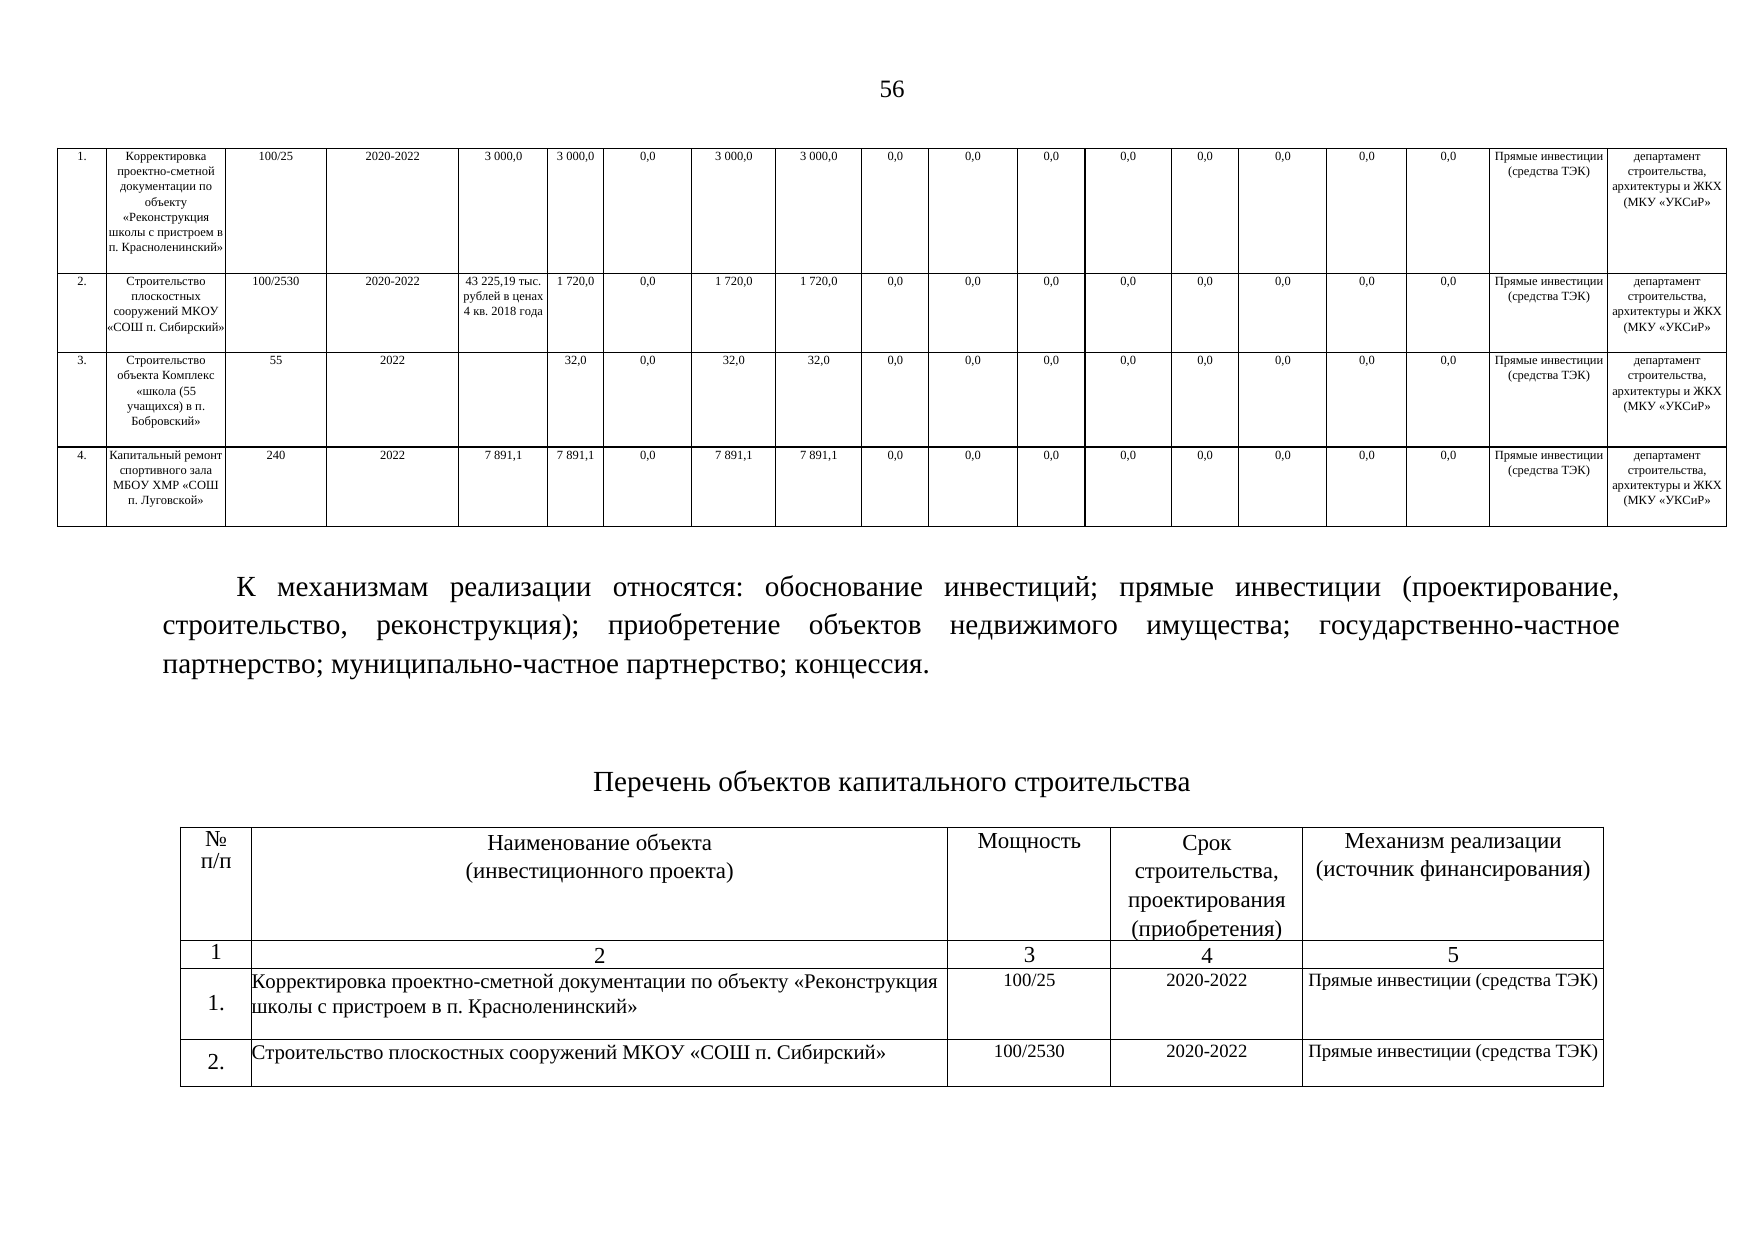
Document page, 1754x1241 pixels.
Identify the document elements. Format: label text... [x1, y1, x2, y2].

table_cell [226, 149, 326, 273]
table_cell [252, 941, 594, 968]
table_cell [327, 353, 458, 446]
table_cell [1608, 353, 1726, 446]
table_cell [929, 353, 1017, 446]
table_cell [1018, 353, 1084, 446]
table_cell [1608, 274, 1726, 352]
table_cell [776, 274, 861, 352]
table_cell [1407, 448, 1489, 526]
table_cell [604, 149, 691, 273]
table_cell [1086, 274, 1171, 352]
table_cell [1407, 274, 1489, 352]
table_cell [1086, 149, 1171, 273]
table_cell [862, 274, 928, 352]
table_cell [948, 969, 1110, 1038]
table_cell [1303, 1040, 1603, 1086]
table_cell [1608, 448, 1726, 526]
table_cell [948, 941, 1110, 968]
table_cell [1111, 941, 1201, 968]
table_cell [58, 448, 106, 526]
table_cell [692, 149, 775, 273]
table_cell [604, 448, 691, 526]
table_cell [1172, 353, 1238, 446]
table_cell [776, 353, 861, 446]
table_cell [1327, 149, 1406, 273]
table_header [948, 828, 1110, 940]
text Перечень объектов капитального строительства [162, 768, 1621, 797]
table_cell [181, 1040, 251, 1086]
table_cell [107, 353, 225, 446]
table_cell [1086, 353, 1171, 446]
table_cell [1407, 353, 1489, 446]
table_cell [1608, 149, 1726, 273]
text К механизмам реализации относятся: обоснование инвестиций; прямые инвестиции (проектирование, строительство, реконструкция); приобретение объектов недвижимого имущества; государственно-частное партнерство; муниципально-частное партнерство; концессия. [162, 569, 1621, 679]
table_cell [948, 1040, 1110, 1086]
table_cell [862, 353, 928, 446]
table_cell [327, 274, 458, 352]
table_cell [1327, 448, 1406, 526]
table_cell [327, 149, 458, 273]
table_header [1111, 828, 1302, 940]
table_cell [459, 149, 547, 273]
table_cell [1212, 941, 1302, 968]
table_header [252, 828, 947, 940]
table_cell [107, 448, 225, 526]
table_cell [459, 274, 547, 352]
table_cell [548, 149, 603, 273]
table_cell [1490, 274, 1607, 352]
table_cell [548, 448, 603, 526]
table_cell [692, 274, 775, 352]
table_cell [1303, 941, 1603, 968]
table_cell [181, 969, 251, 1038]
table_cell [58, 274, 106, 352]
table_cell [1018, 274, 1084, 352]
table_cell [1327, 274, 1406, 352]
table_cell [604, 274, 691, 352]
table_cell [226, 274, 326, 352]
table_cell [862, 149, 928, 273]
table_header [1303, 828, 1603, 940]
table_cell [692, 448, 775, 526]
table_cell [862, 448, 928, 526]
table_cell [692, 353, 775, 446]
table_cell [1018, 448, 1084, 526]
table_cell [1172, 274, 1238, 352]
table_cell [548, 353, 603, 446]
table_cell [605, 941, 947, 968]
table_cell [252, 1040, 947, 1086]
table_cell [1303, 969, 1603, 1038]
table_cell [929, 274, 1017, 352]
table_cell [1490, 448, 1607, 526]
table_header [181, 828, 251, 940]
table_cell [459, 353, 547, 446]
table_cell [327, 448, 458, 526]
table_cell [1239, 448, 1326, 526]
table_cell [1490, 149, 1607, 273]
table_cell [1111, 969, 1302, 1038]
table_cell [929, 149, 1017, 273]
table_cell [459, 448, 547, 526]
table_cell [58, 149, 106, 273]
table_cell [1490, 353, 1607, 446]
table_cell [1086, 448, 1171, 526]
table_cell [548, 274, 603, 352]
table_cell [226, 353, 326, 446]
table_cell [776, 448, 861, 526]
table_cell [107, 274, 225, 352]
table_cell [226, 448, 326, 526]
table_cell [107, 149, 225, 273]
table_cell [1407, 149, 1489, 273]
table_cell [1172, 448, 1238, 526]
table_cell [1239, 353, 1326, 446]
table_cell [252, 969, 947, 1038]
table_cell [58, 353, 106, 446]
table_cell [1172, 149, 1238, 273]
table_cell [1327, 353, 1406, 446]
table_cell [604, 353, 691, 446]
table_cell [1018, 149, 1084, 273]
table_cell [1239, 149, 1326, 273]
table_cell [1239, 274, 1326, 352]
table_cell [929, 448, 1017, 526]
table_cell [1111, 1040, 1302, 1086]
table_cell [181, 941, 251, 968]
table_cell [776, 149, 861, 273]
